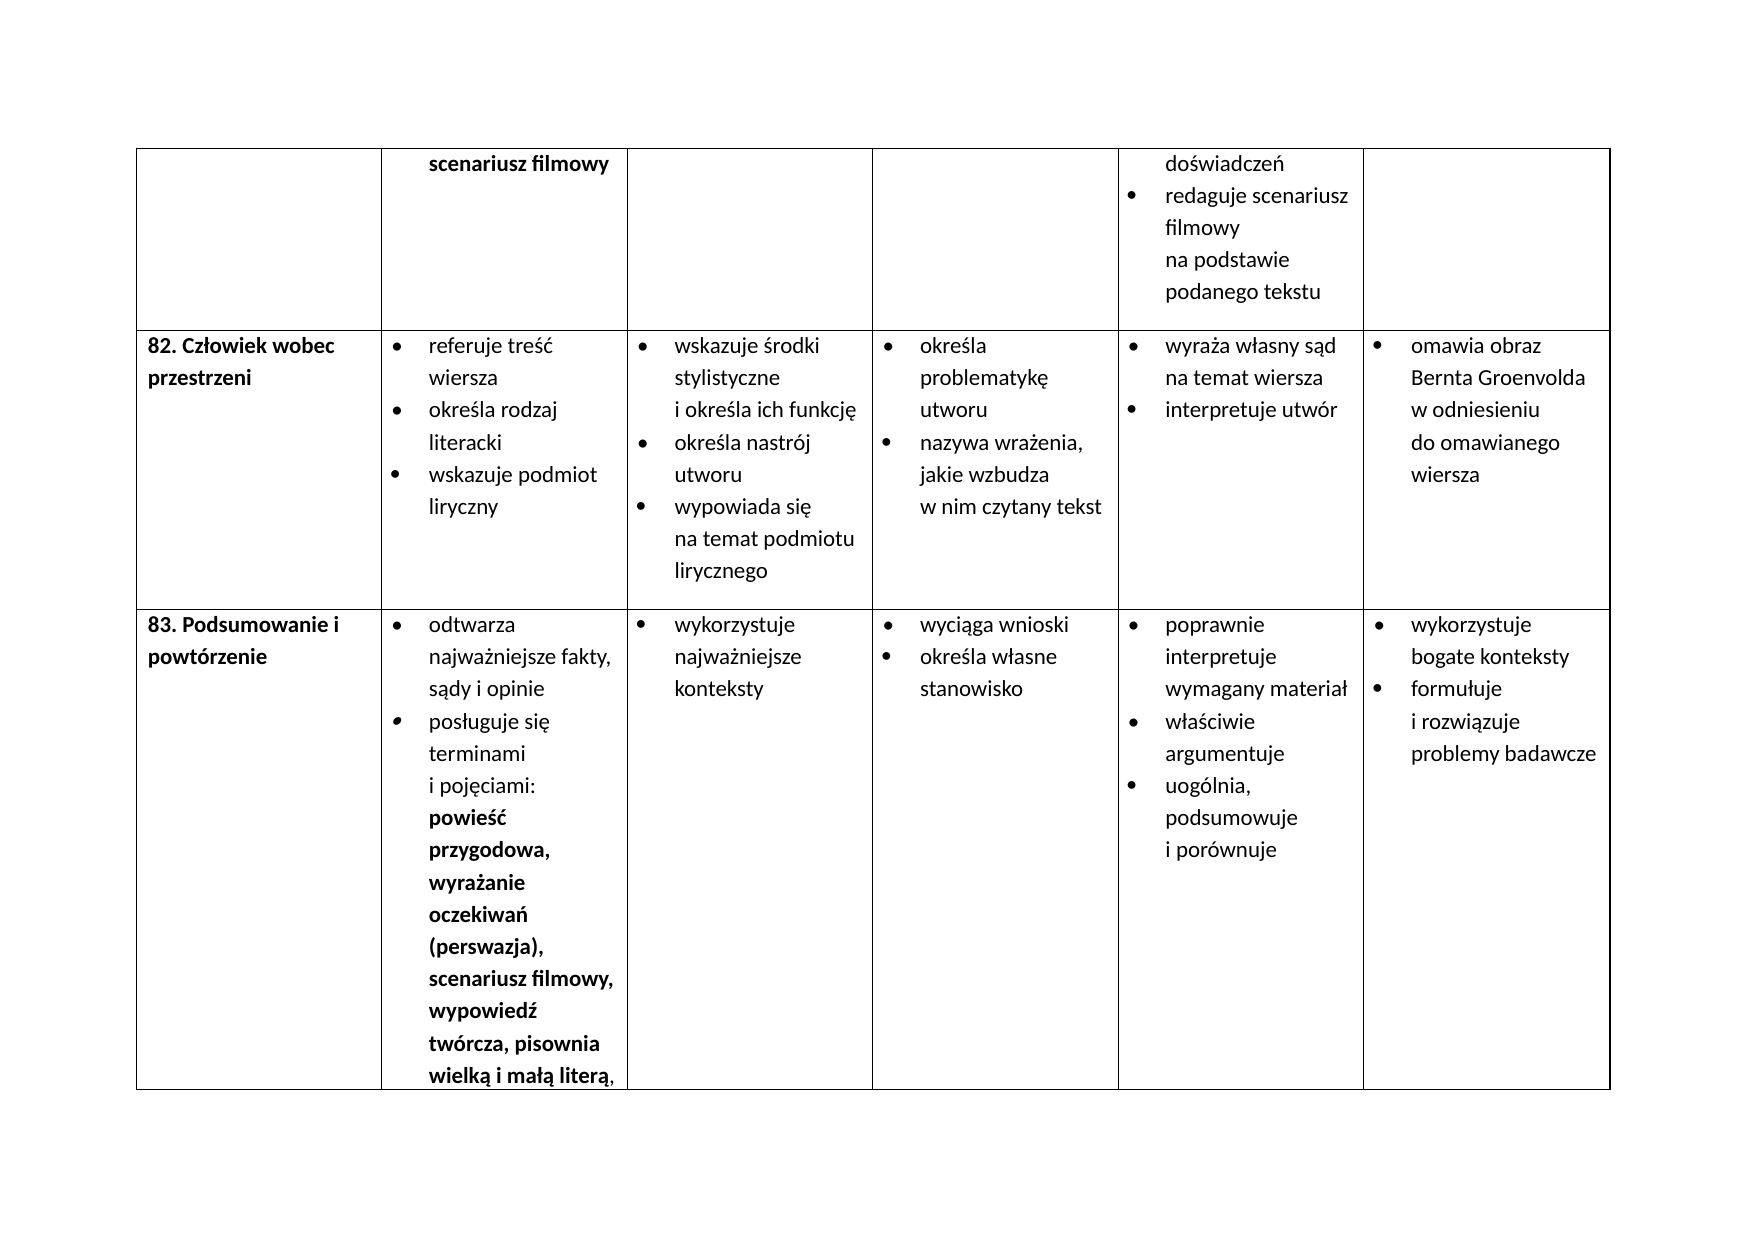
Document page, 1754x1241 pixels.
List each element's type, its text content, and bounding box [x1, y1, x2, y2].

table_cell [382, 149, 627, 330]
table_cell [382, 610, 627, 1089]
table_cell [137, 610, 381, 1089]
table_cell omawia obraz Bernta Groenvolda w odniesieniu do omawianego wiersza [1364, 331, 1609, 609]
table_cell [628, 149, 872, 330]
table_cell referuje treść wiersza określa rodzaj literacki wskazuje podmiot liryczny [382, 331, 627, 609]
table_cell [1119, 610, 1363, 1089]
table_cell 82. Człowiek wobec przestrzeni [137, 331, 381, 609]
table_cell wskazuje środki stylistyczne i określa ich funkcję określa nastrój utworu wypowiada się na temat podmiotu lirycznego [628, 331, 872, 609]
table_cell określa problematykę utworu nazywa wrażenia, jakie wzbudza w nim czytany tekst [873, 331, 1118, 609]
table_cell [1364, 149, 1609, 330]
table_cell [137, 149, 381, 330]
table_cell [873, 610, 1118, 1089]
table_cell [873, 149, 1118, 330]
table_cell wyraża własny sąd na temat wiersza interpretuje utwór [1119, 331, 1363, 609]
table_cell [1119, 149, 1363, 330]
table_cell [628, 610, 872, 1089]
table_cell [1364, 610, 1609, 1089]
